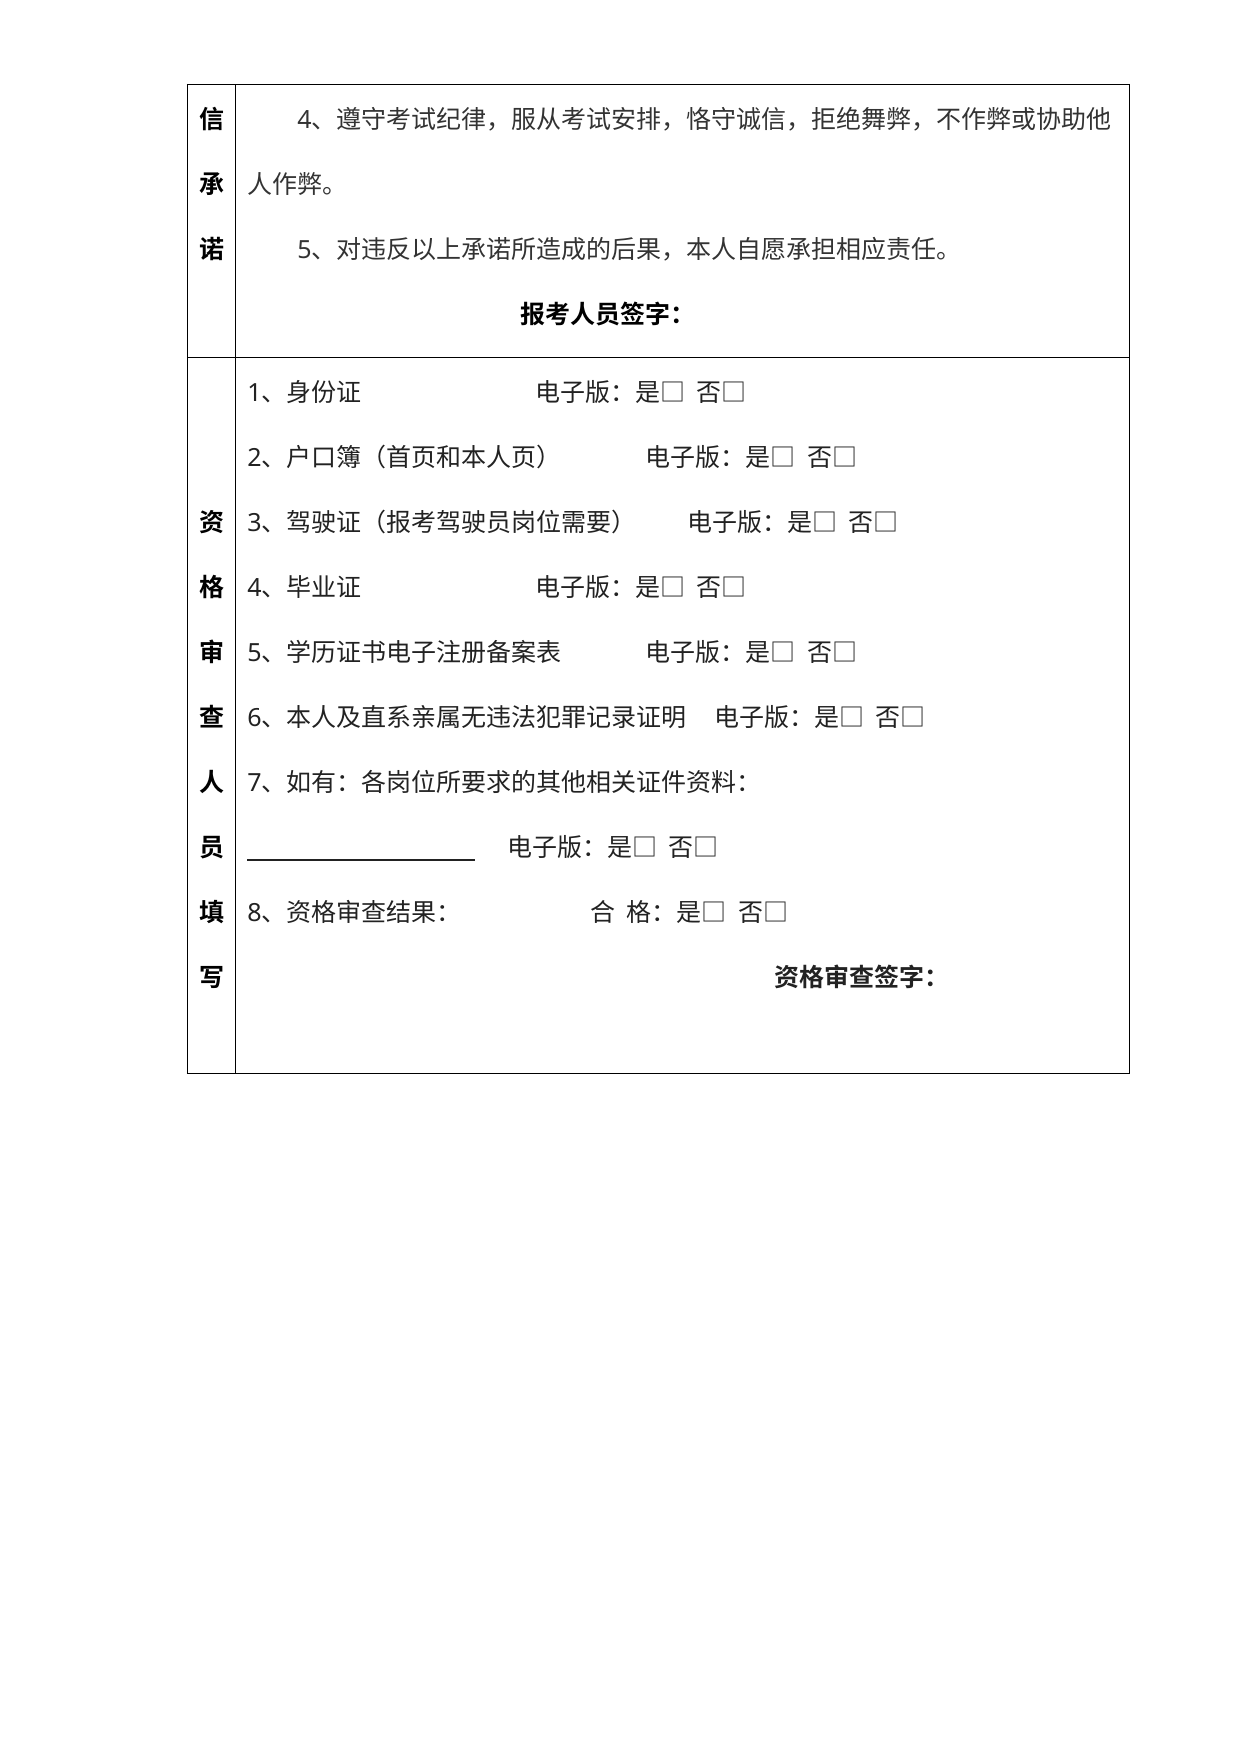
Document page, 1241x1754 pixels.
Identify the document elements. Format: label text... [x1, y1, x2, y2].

table_cell 身份证 电子版：是□ 否□ 户口簿（首页和本人页） 电子版：是□ 否□ 驾驶证（报考驾驶员岗位需要） 电子版：是□ 否□ 毕业证 电子版：是□ 否□ 学历证书电子注册备案表 电子版：是□ 否□ 本人及直系亲属无违法犯罪记录证明 电子版：是□ 否□ 如有：各岗位所要求的其他相关证件资料： 电子版：是□ 否□ 资格审查结果： 合 格：是□ 否□ 资格审查签字： [236, 358, 1129, 1073]
table_cell 诚信承诺 [188, 85, 235, 357]
table_cell 资格审查人员填写 [188, 358, 235, 1073]
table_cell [236, 85, 1129, 357]
